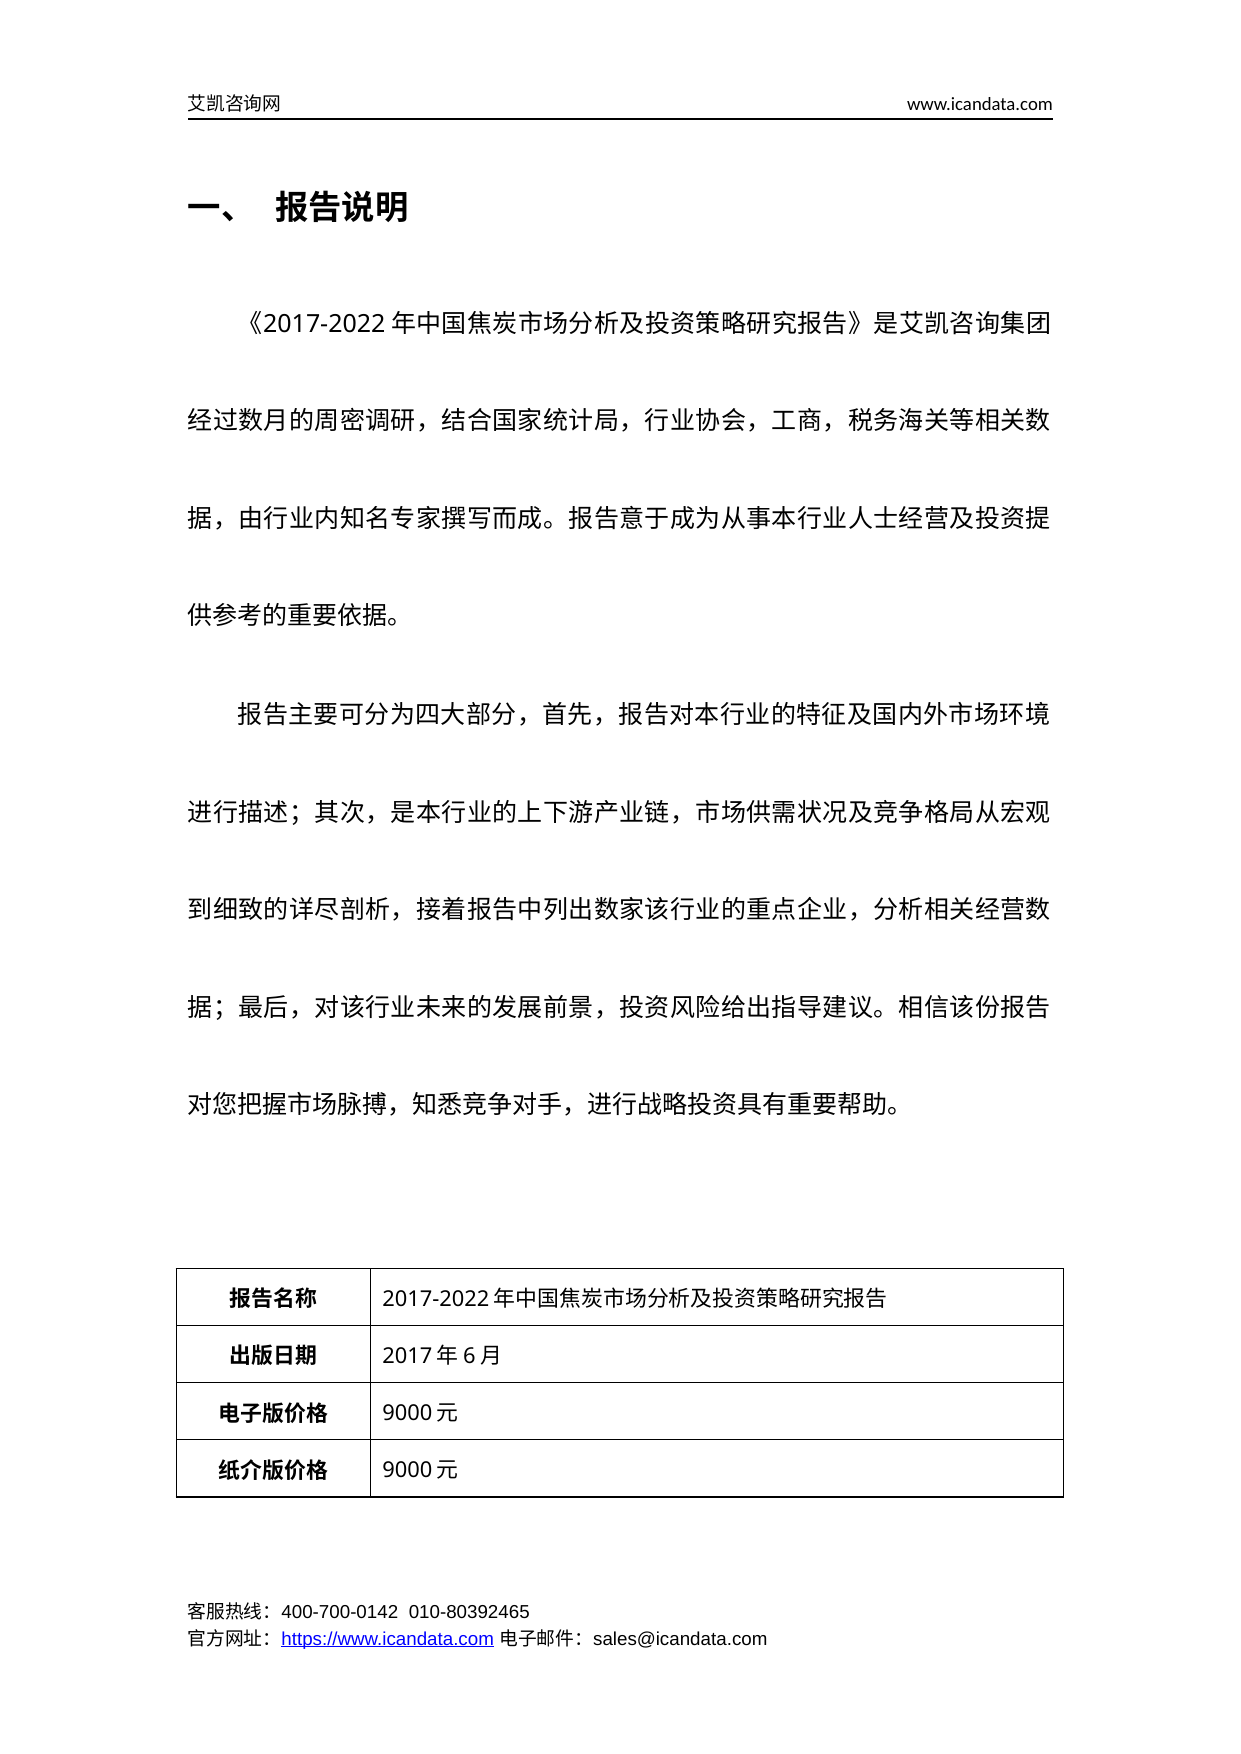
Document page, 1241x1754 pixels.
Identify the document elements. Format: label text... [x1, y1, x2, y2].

table_cell 纸介版价格 [177, 1440, 370, 1496]
table_cell 出版日期 [177, 1326, 370, 1382]
table_cell 电子版价格 [177, 1383, 370, 1439]
subtitle 报告说明 [187, 172, 1053, 237]
table_cell 9000元 [371, 1440, 1063, 1496]
text 报告主要可分为四大部分，首先，报告对本行业的特征及国内外市场环境进行描述；其次，是本行业的上下游产业链，市场供需状况及竞争格局从宏观到细致的详尽剖析，接着报告中列出数家该行业的重点企业，分析相关经营数据；最后，对该行业未来的发展前景，投资风险给出指导建议。相信该份报告对您把握市场脉搏，知悉竞争对手，进行战略投资具有重要帮助。 [187, 681, 1053, 1136]
table_header 2017-2022年中国焦炭市场分析及投资策略研究报告 [371, 1269, 1063, 1325]
text 《2017-2022年中国焦炭市场分析及投资策略研究报告》是艾凯咨询集团经过数月的周密调研，结合国家统计局，行业协会，工商，税务海关等相关数据，由行业内知名专家撰写而成。报告意于成为从事本行业人士经营及投资提供参考的重要依据。 [187, 289, 1053, 646]
table_header 报告名称 [177, 1269, 370, 1325]
table_cell 9000元 [371, 1383, 1063, 1439]
table_cell 2017年6月 [371, 1326, 1063, 1382]
